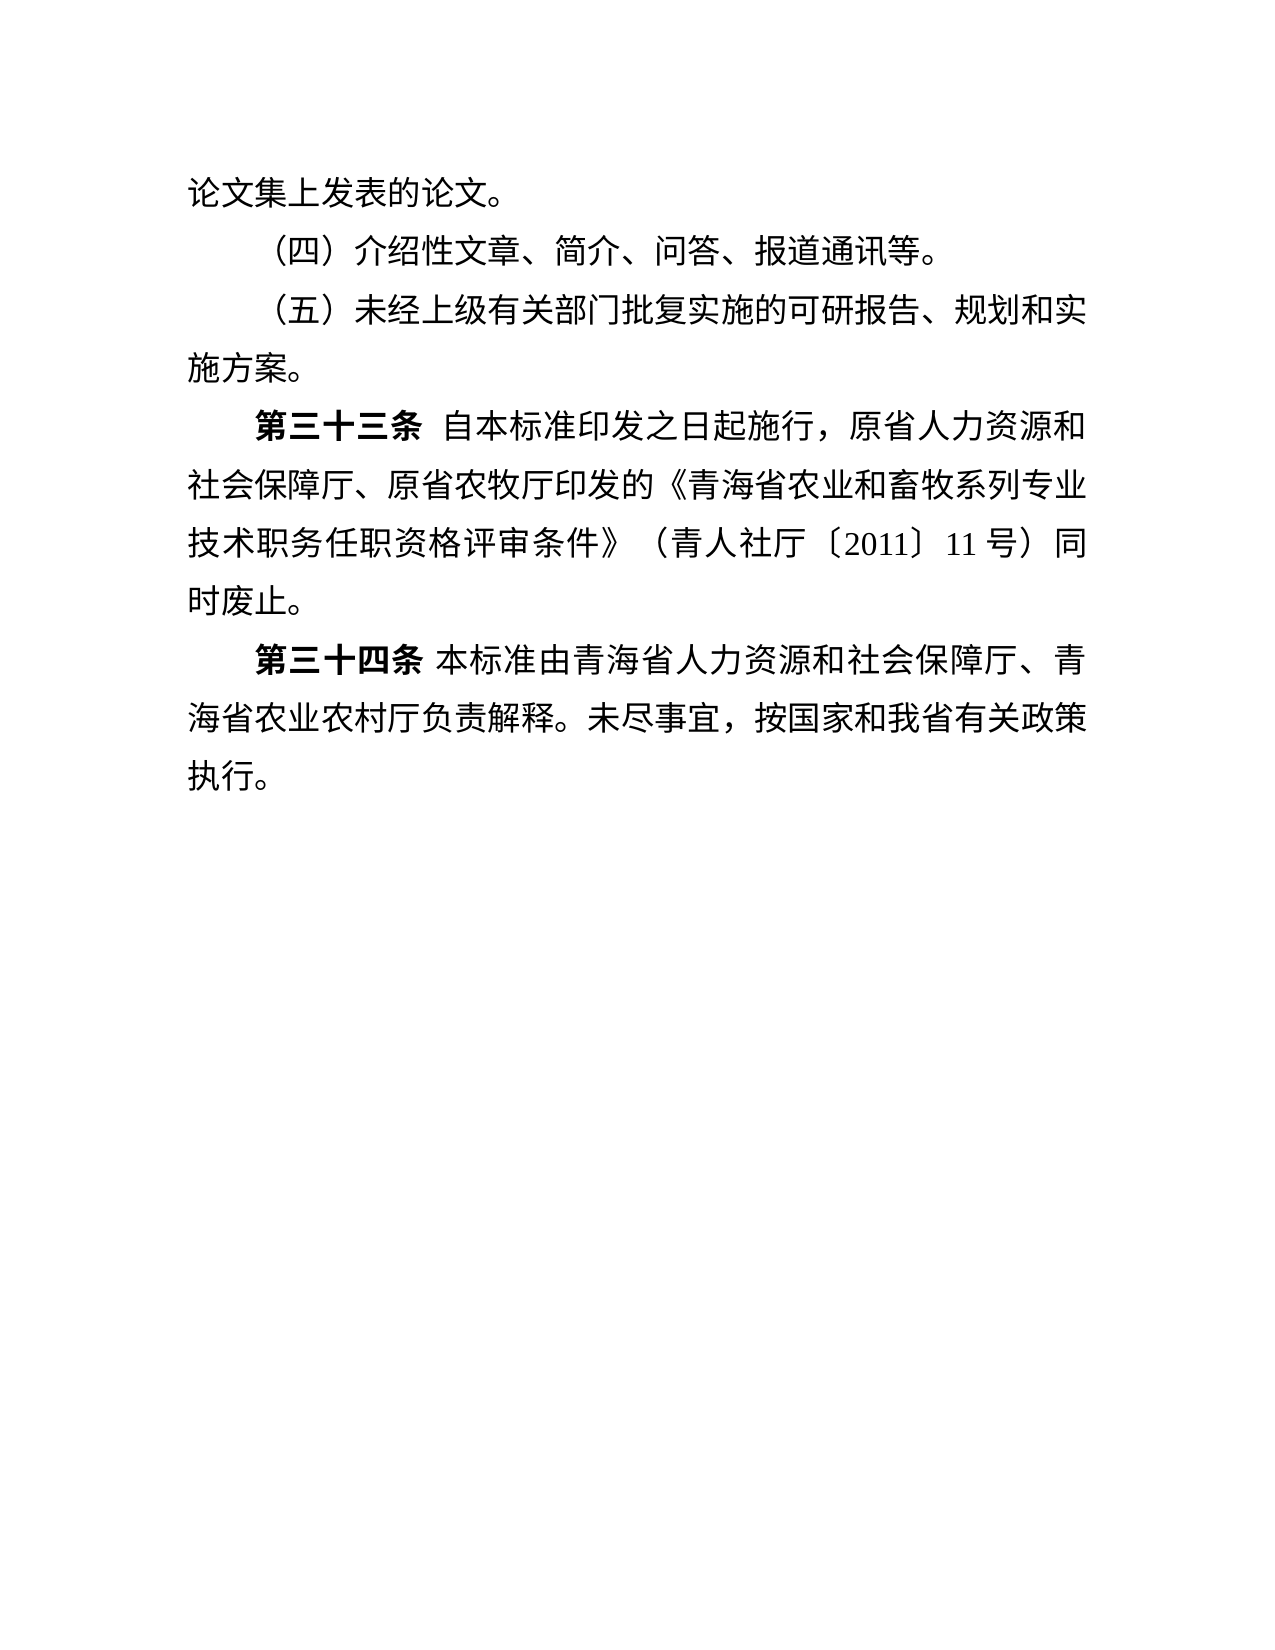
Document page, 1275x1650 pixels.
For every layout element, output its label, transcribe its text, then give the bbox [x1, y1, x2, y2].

text （四）介绍性文章、简介、问答、报道通讯等。 [187, 217, 1087, 275]
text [187, 159, 1087, 217]
text （五）未经上级有关部门批复实施的可研报告、规划和实施方案。 [187, 275, 1087, 392]
text 第三十三条 自本标准印发之日起施行，原省人力资源和社会保障厅、原省农牧厅印发的《青海省农业和畜牧系列专业技术职务任职资格评审条件》（青人社厅〔2011〕11号）同时废止。 [187, 392, 1087, 625]
text 第三十四条 本标准由青海省人力资源和社会保障厅、青海省农业农村厅负责解释。未尽事宜，按国家和我省有关政策执行。 [187, 625, 1087, 800]
